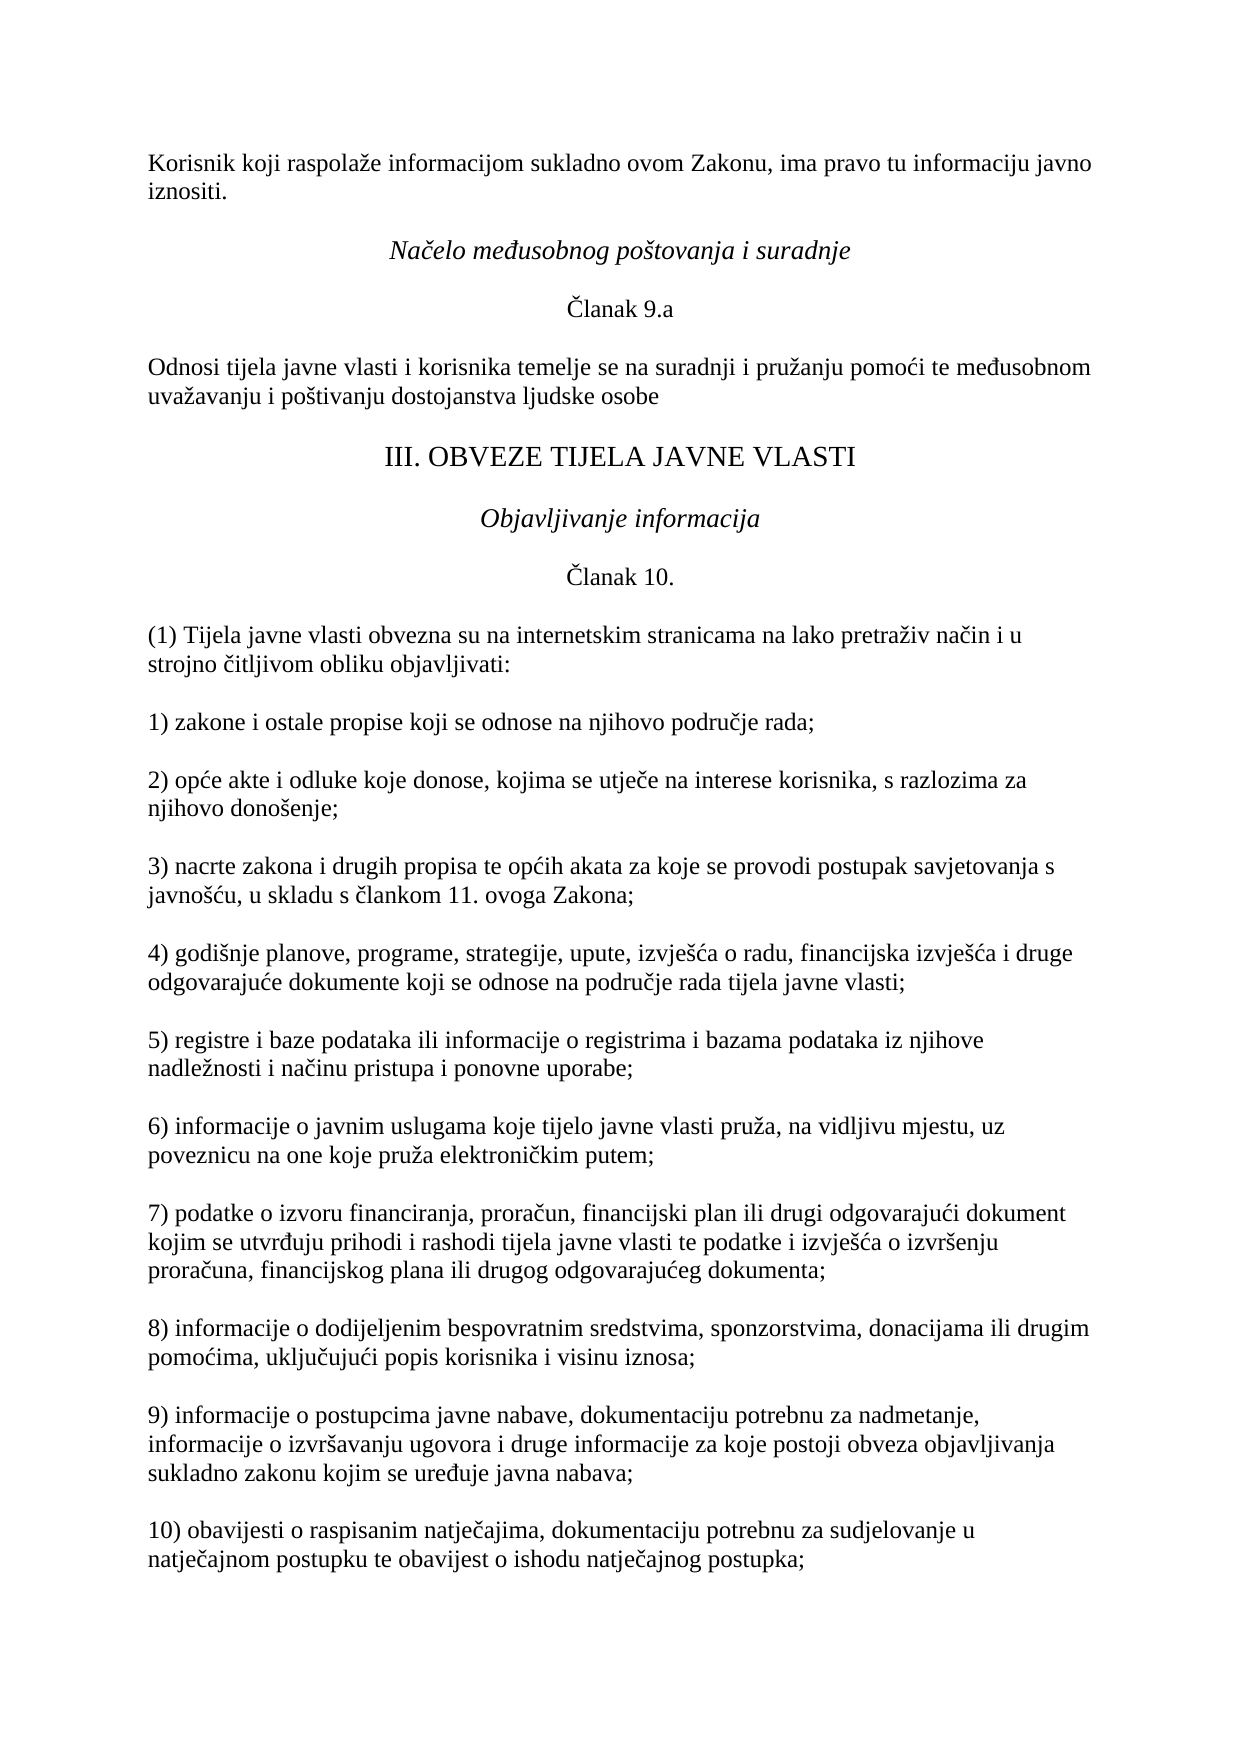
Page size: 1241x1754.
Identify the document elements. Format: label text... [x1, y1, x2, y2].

text 8) informacije o dodijeljenim bespovratnim sredstvima, sponzorstvima, donacijama ili drugim pomoćima, uključujući popis korisnika i visinu iznosa; [148, 1313, 1093, 1371]
text III. OBVEZE TIJELA JAVNE VLASTI [148, 439, 1093, 473]
text Načelo međusobnog poštovanja i suradnje [148, 234, 1093, 265]
text 7) podatke o izvoru financiranja, proračun, financijski plan ili drugi odgovarajući dokument kojim se utvrđuju prihodi i rashodi tijela javne vlasti te podatke i izvješća o izvršenju proračuna, financijskog plana ili drugog odgovarajućeg dokumenta; [148, 1198, 1093, 1284]
text Članak 9.a [148, 294, 1093, 323]
text 3) nacrte zakona i drugih propisa te općih akata za koje se provodi postupak savjetovanja s javnošću, u skladu s člankom 11. ovoga Zakona; [148, 851, 1093, 909]
text Članak 10. [148, 562, 1093, 591]
text 6) informacije o javnim uslugama koje tijelo javne vlasti pruža, na vidljivu mjestu, uz poveznicu na one koje pruža elektroničkim putem; [148, 1111, 1093, 1169]
text 10) obavijesti o raspisanim natječajima, dokumentaciju potrebnu za sudjelovanje u natječajnom postupku te obavijest o ishodu natječajnog postupka; [148, 1516, 1093, 1573]
text Objavljivanje informacija [148, 502, 1093, 533]
text 5) registre i baze podataka ili informacije o registrima i bazama podataka iz njihove nadležnosti i načinu pristupa i ponovne uporabe; [148, 1025, 1093, 1082]
text (1) Tijela javne vlasti obvezna su na internetskim stranicama na lako pretraživ način i u strojno čitljivom obliku objavljivati: [148, 620, 1093, 678]
text 1) zakone i ostale propise koji se odnose na njihovo područje rada; [148, 707, 1093, 736]
text 4) godišnje planove, programe, strategije, upute, izvješća o radu, financijska izvješća i druge odgovarajuće dokumente koji se odnose na područje rada tijela javne vlasti; [148, 938, 1093, 996]
text Korisnik koji raspolaže informacijom sukladno ovom Zakonu, ima pravo tu informaciju javno iznositi. [148, 148, 1093, 205]
text 9) informacije o postupcima javne nabave, dokumentaciju potrebnu za nadmetanje, informacije o izvršavanju ugovora i druge informacije za koje postoji obveza objavljivanja sukladno zakonu kojim se uređuje javna nabava; [148, 1400, 1093, 1486]
text 2) opće akte i odluke koje donose, kojima se utječe na interese korisnika, s razlozima za njihovo donošenje; [148, 765, 1093, 822]
text Odnosi tijela javne vlasti i korisnika temelje se na suradnji i pružanju pomoći te međusobnom uvažavanju i poštivanju dostojanstva ljudske osobe [148, 352, 1093, 410]
